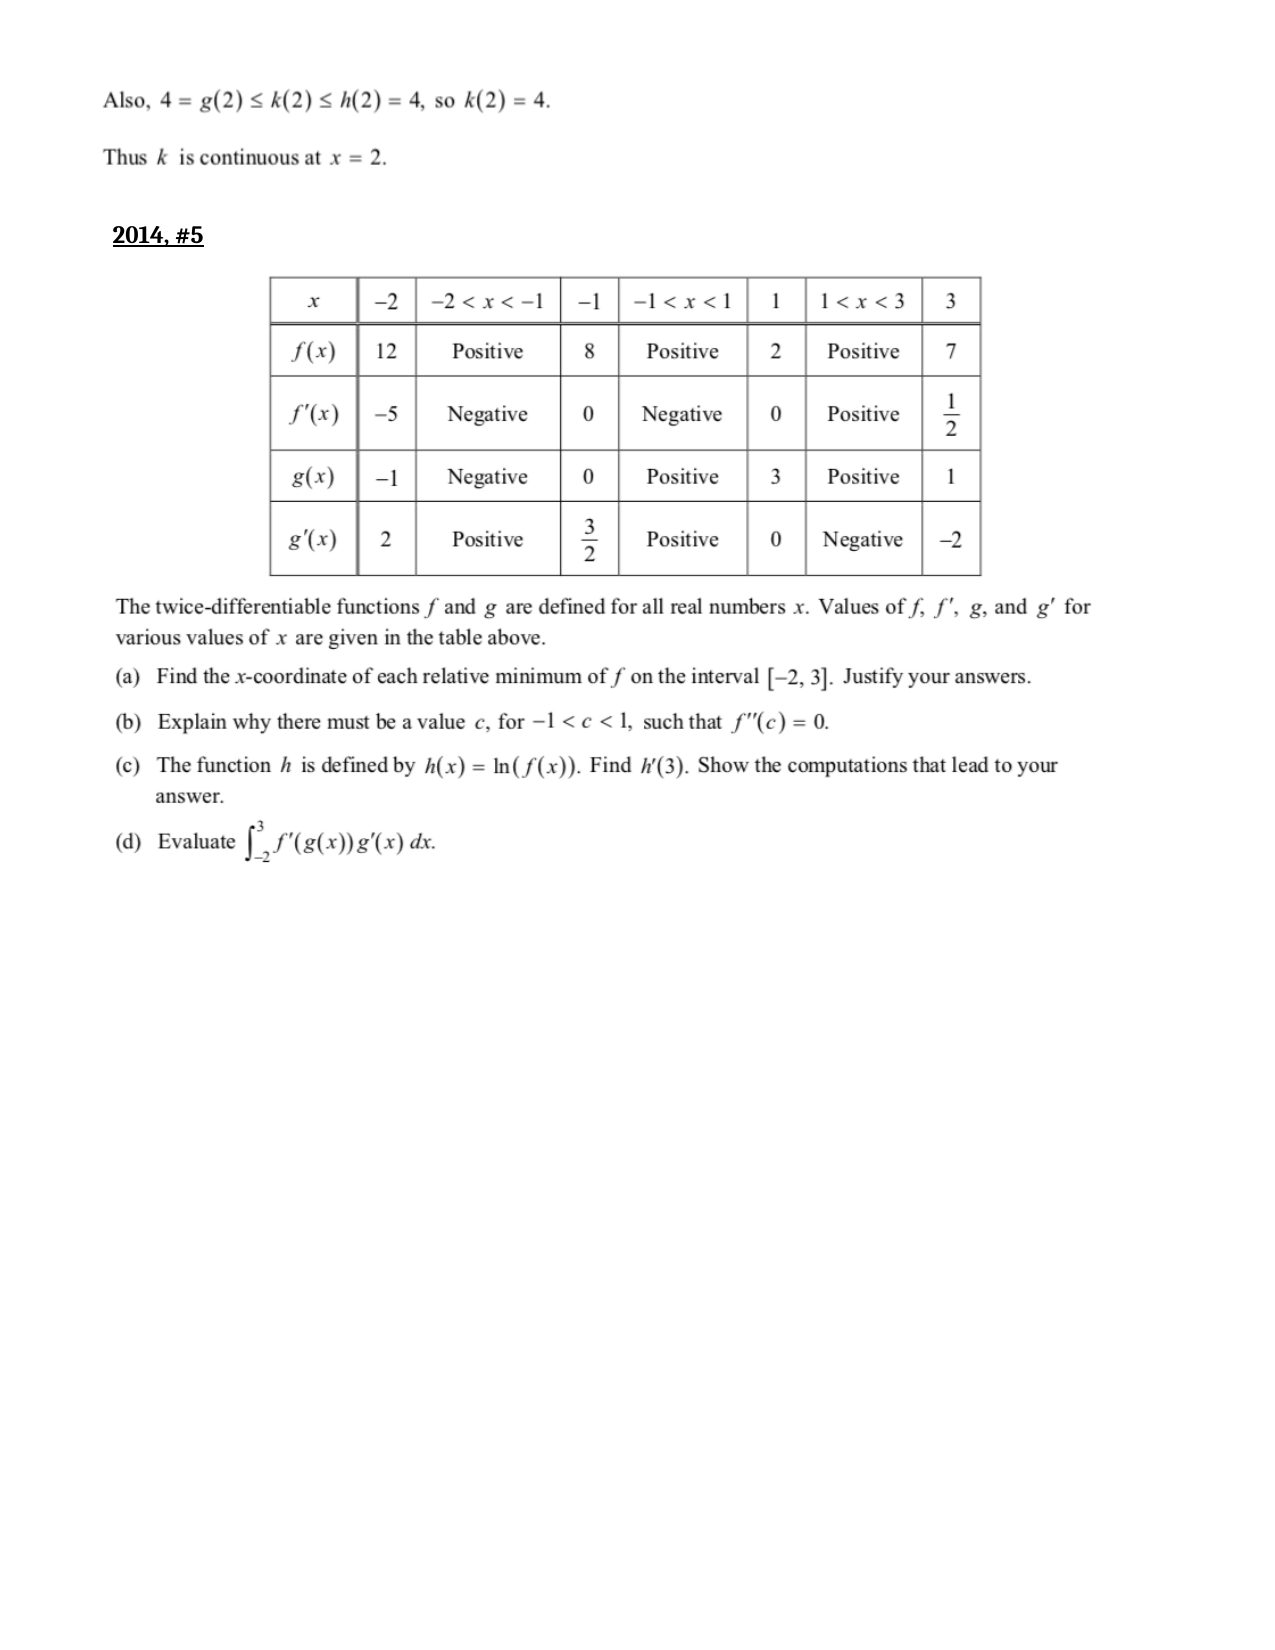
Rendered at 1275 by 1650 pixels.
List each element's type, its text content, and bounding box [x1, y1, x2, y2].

picture [75, 75, 582, 193]
picture [112, 249, 1100, 869]
text 2014, #5 [75, 221, 1200, 250]
